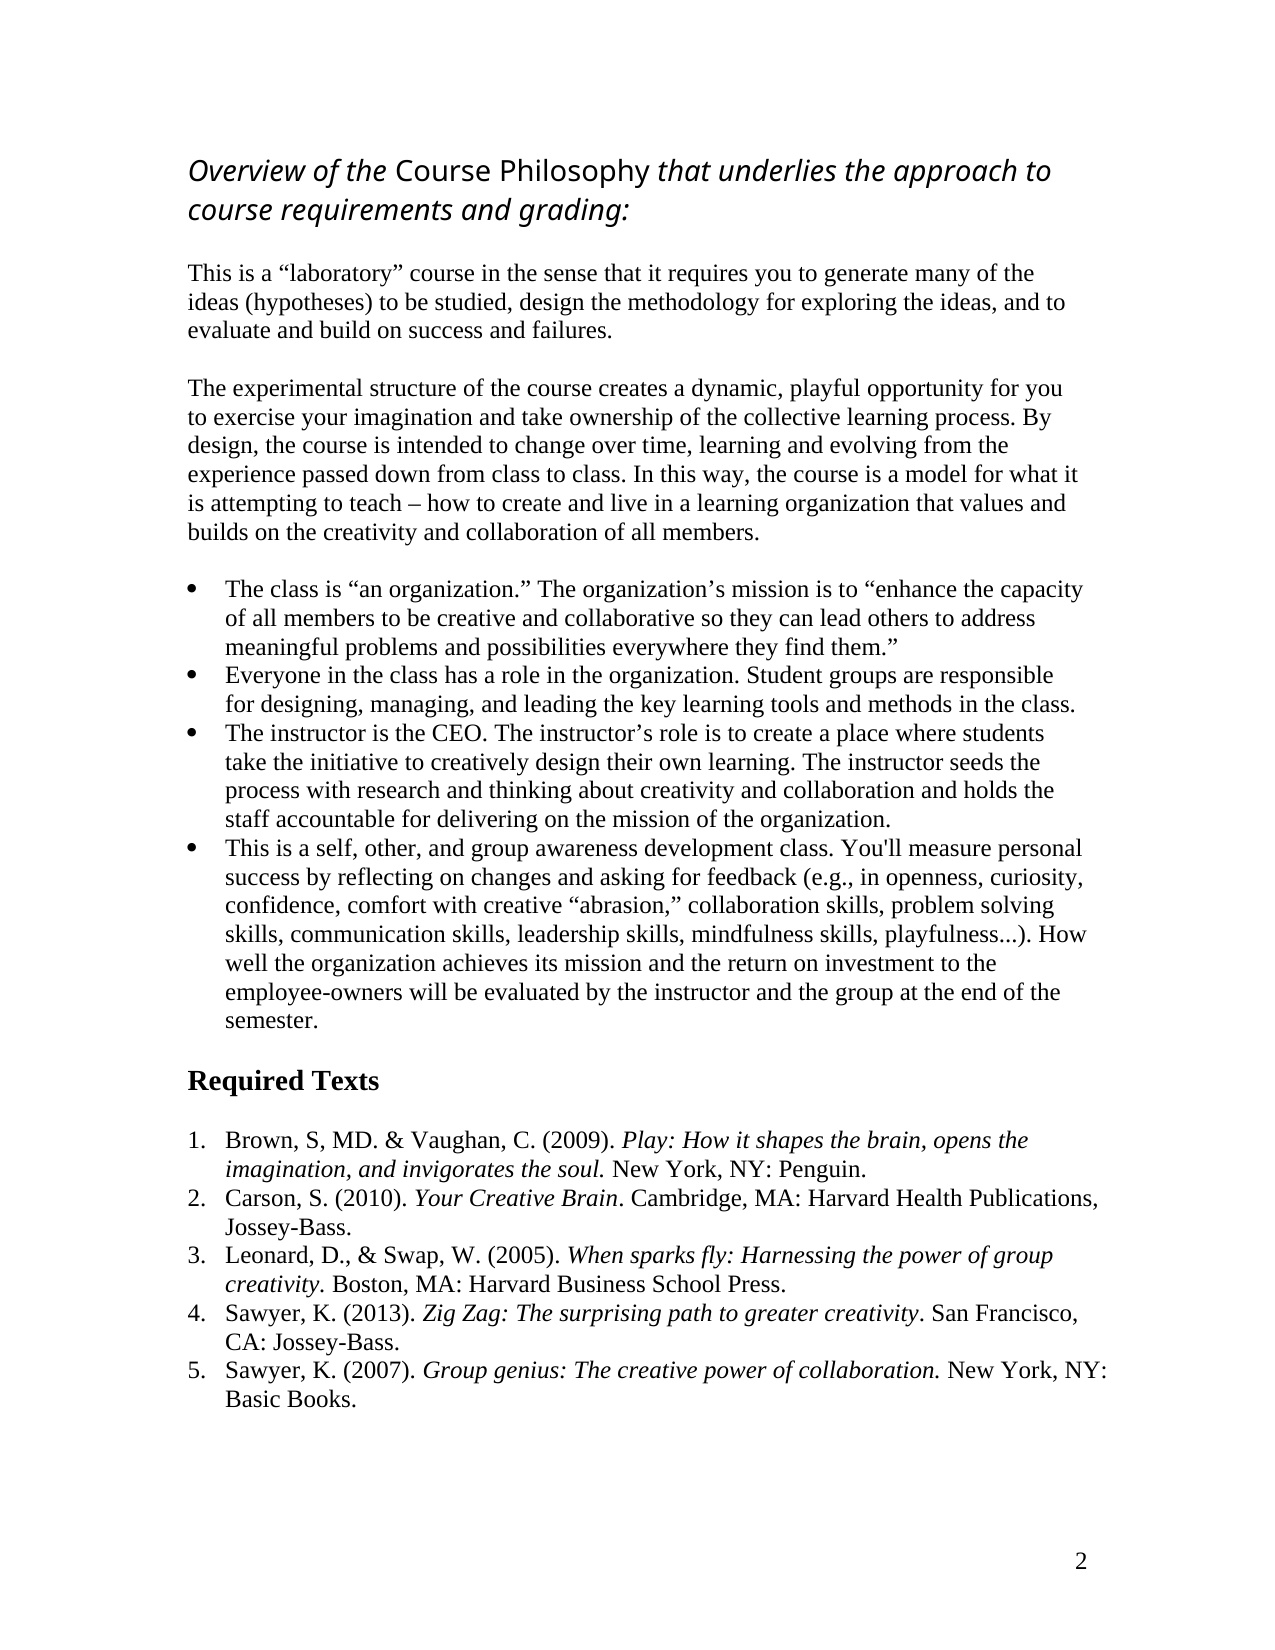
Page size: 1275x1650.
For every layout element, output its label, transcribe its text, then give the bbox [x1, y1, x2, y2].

text The experimental structure of the course creates a dynamic, playful opportunity for you to exercise your imagination and take ownership of the collective learning process. By design, the course is intended to change over time, learning and evolving from the experience passed down from class to class. In this way, the course is a model for what it is attempting to teach – how to create and live in a learning organization that values and builds on the creativity and collaboration of all members. [187, 373, 1087, 546]
list The class is “an organization.” The organization’s mission is to “enhance the capacity of all members to be creative and collaborative so they can lead others to address meaningful problems and possibilities everywhere they find them.” [187, 574, 1087, 661]
list The instructor is the CEO. The instructor’s role is to create a place where students take the initiative to creatively design their own learning. The instructor seeds the process with research and thinking about creativity and collaboration and holds the staff accountable for delivering on the mission of the organization. [187, 718, 1087, 833]
list This is a self, other, and group awareness development class. You'll measure personal success by reflecting on changes and asking for feedback (e.g., in openness, curiosity, confidence, comfort with creative “abrasion,” collaboration skills, problem solving skills, communication skills, leadership skills, mindfulness skills, playfulness...). How well the organization achieves its mission and the return on investment to the employee-owners will be evaluated by the instructor and the group at the end of the semester. [187, 833, 1087, 1034]
text Required Texts [187, 1063, 1087, 1097]
list Everyone in the class has a role in the organization. Student groups are responsible for designing, managing, and leading the key learning tools and methods in the class. [187, 661, 1087, 718]
subtitle Overview of the Course Philosophy that underlies the approach to course requirements and grading: [187, 150, 1087, 229]
table_header Brown, S, MD. & Vaughan, C. (2009). Play: How it shapes the brain, opens the imagination, and invigorates the soul. New York, NY: Penguin. Carson, S. (2010). Your Creative Brain. Cambridge, MA: Harvard Health Publications, Jossey-Bass. Leonard, D., & Swap, W. (2005). When sparks fly: Harnessing the power of group creativity. Boston, MA: Harvard Business School Press. Sawyer, K. (2013). Zig Zag: The surprising path to greater creativity. San Francisco, CA: Jossey-Bass. Sawyer, K. (2007). Group genius: The creative power of collaboration. New York, NY: Basic Books. [176, 1097, 1125, 1413]
text This is a “laboratory” course in the sense that it requires you to generate many of the ideas (hypotheses) to be studied, design the methodology for exploring the ideas, and to evaluate and build on success and failures. [187, 258, 1087, 344]
